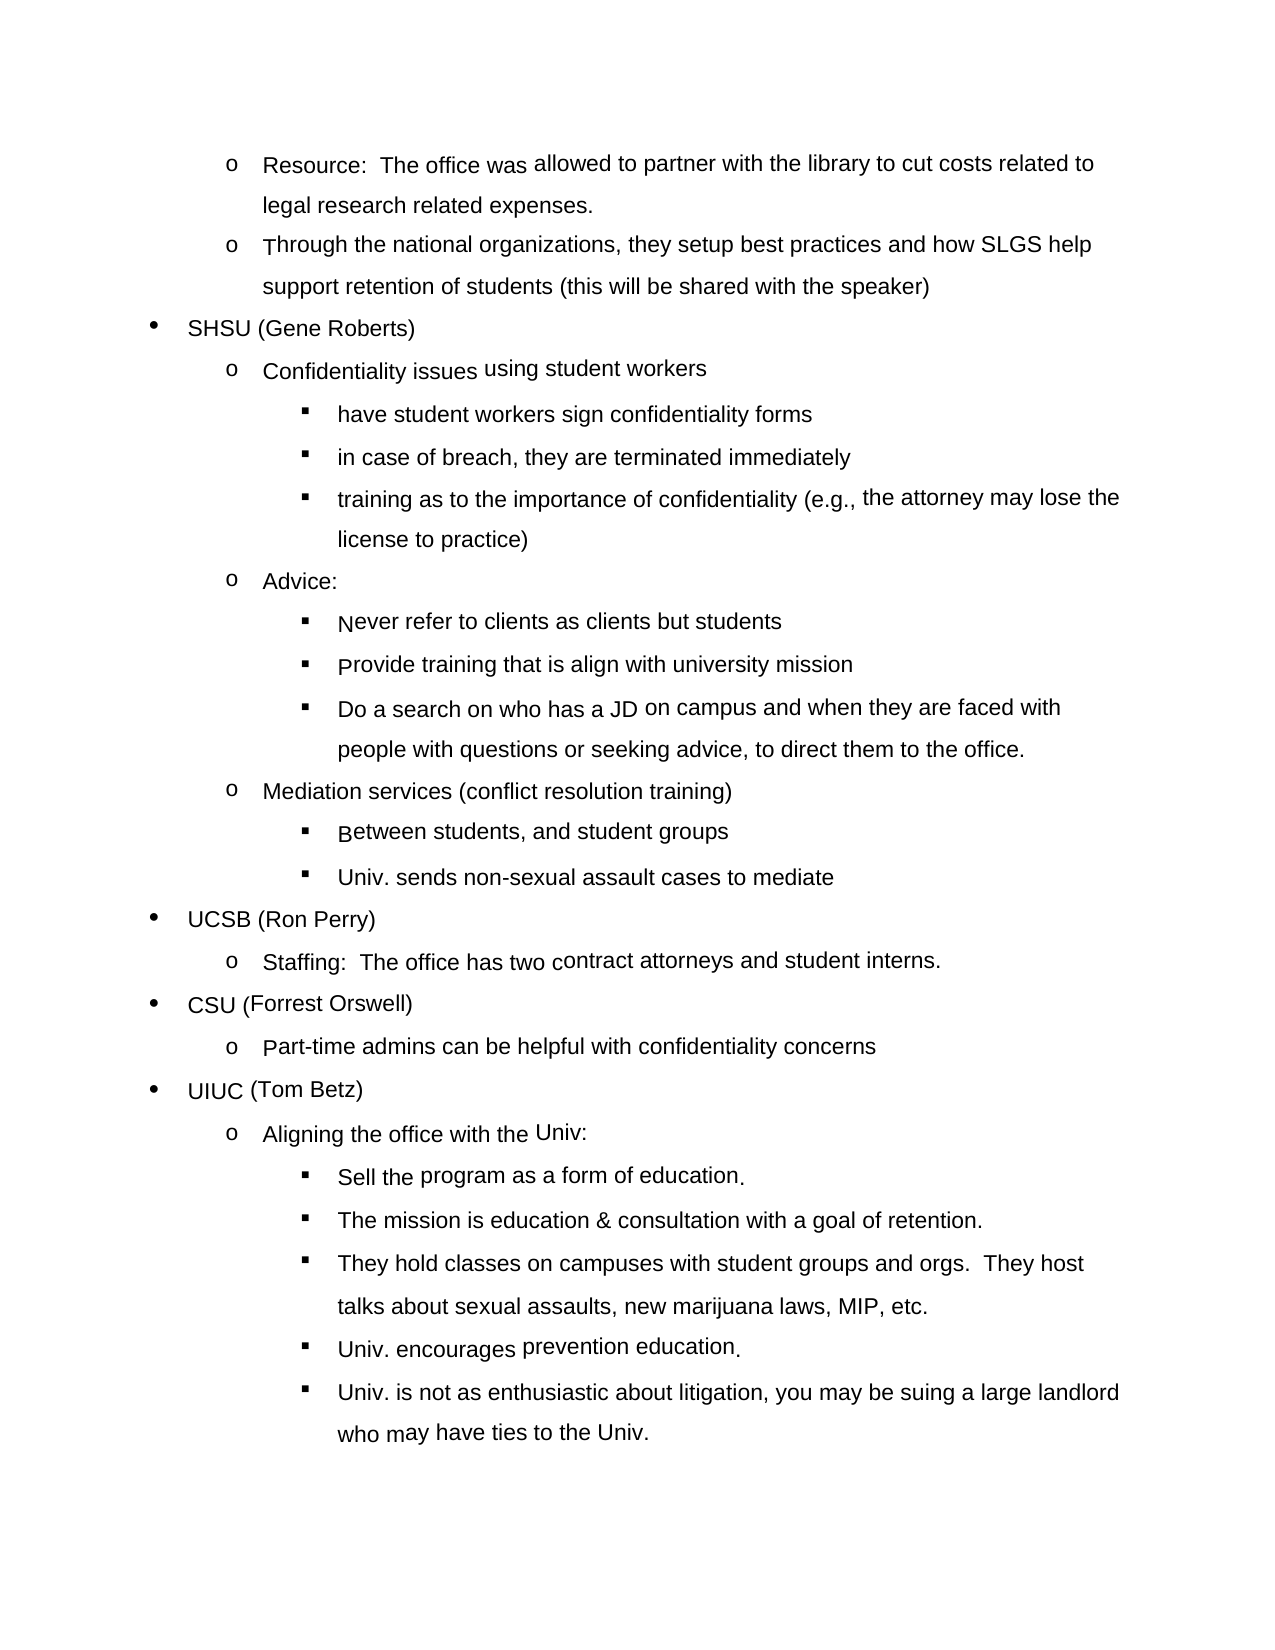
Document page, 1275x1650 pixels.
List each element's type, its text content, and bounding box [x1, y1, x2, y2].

list have student workers sign confidentiality forms [300, 398, 1125, 427]
list in case of breach, they are terminated immediately [300, 441, 1125, 470]
list Resource: The office was allowed to partner with the library to cut costs related to legal research related expenses. [225, 150, 1125, 218]
list Univ. sends non-sexual assault cases to mediate [300, 861, 1125, 890]
list CSU (Forrest Orswell) [150, 990, 1125, 1019]
list Mediation services (conflict resolution training) [225, 775, 1125, 804]
list Sell the program as a form of education. [300, 1162, 1125, 1190]
list Advice: [225, 565, 1125, 594]
list Part-time admins can be helpful with confidentiality concerns [225, 1033, 1125, 1062]
list UIUC (Tom Betz) [150, 1076, 1125, 1104]
list Provide training that is align with university mission [300, 651, 1125, 680]
list Univ. is not as enthusiastic about litigation, you may be suing a large landlord who may have ties to the Univ. [300, 1376, 1125, 1448]
list Staffing: The office has two contract attorneys and student interns. [225, 947, 1125, 976]
list Univ. encourages prevention education. [300, 1333, 1125, 1362]
list training as to the importance of confidentiality (e.g., the attorney may lose the license to practice) [300, 484, 1125, 552]
list Never refer to clients as clients but students [300, 608, 1125, 637]
list SHSU (Gene Roberts) [150, 312, 1125, 341]
list Aligning the office with the Univ: [225, 1119, 1125, 1147]
list UCSB (Ron Perry) [150, 904, 1125, 933]
list They hold classes on campuses with student groups and orgs. They host talks about sexual assaults, new marijuana laws, MIP, etc. [300, 1247, 1125, 1319]
list Do a search on who has a JD on campus and when they are faced with people with questions or seeking advice, to direct them to the office. [300, 694, 1125, 762]
list Between students, and student groups [300, 818, 1125, 847]
list Through the national organizations, they setup best practices and how SLGS help support retention of students (this will be shared with the speaker) [225, 231, 1125, 299]
list The mission is education & consultation with a goal of retention. [300, 1204, 1125, 1233]
list Confidentiality issues using student workers [225, 355, 1125, 384]
